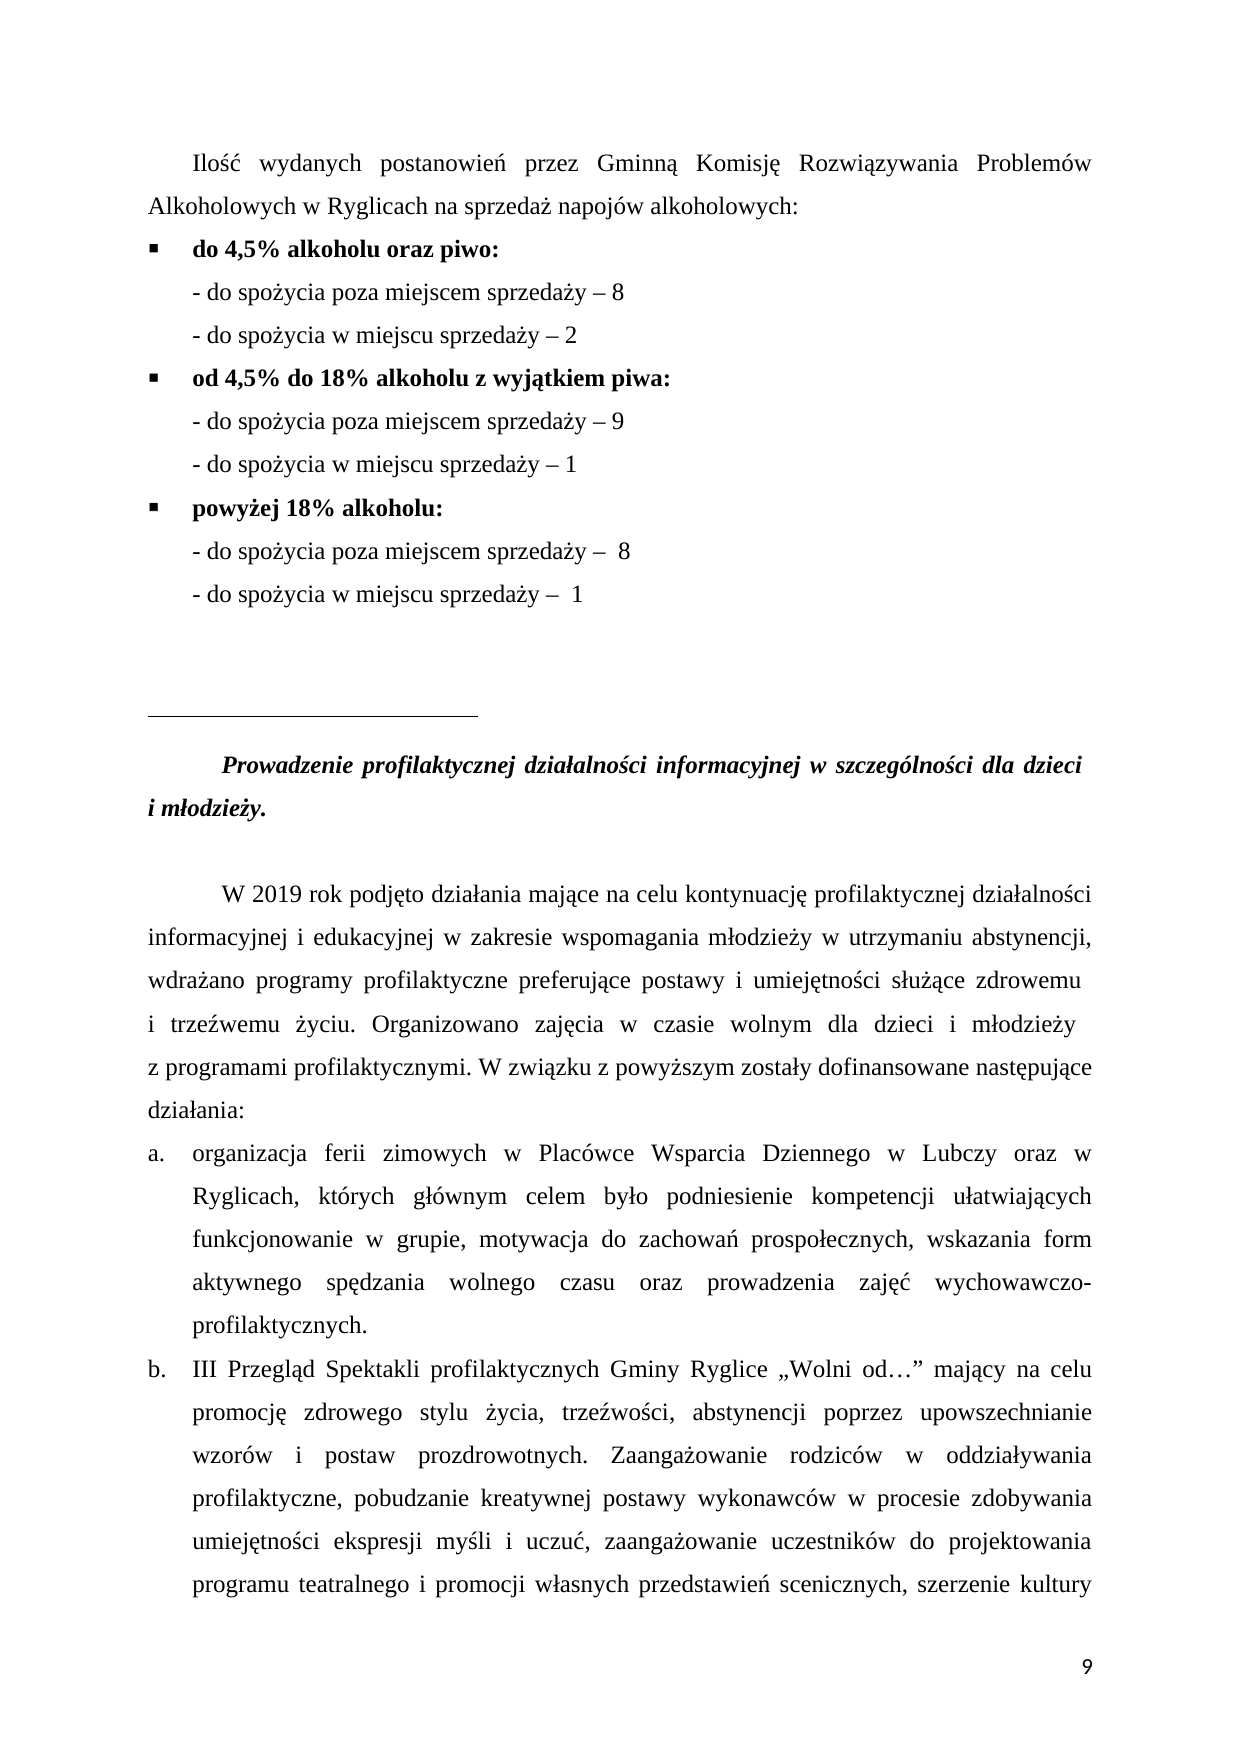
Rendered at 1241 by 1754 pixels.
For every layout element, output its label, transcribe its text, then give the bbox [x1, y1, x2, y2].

list - do spożycia w miejscu sprzedaży – 1 [192, 449, 1093, 478]
list do 4,5% alkoholu oraz piwo: [148, 234, 1093, 263]
list od 4,5% do 18% alkoholu z wyjątkiem piwa: [148, 363, 1093, 392]
list - do spożycia poza miejscem sprzedaży – 8 [192, 277, 1093, 306]
text Prowadzenie profilaktycznej działalności informacyjnej w szczególności dla dzieci i młodzieży. [148, 750, 1093, 822]
list organizacja ferii zimowych w Placówce Wsparcia Dziennego w Lubczy oraz w Ryglicach, których głównym celem było podniesienie kompetencji ułatwiających funkcjonowanie w grupie, motywacja do zachowań prospołecznych, wskazania form aktywnego spędzania wolnego czasu oraz prowadzenia zajęć wychowawczo-profilaktycznych. [148, 1138, 1093, 1339]
text W 2019 rok podjęto działania mające na celu kontynuację profilaktycznej działalności informacyjnej i edukacyjnej w zakresie wspomagania młodzieży w utrzymaniu abstynencji, wdrażano programy profilaktyczne preferujące postawy i umiejętności służące zdrowemu i trzeźwemu życiu. Organizowano zajęcia w czasie wolnym dla dzieci i młodzieży z programami profilaktycznymi. W związku z powyższym zostały dofinansowane następujące działania: [148, 879, 1093, 1124]
list - do spożycia w miejscu sprzedaży – 1 [192, 579, 1093, 608]
list powyżej 18% alkoholu: [148, 493, 1093, 521]
list Ilość wydanych postanowień przez Gminną Komisję Rozwiązywania Problemów Alkoholowych w Ryglicach na sprzedaż napojów alkoholowych: [148, 148, 1093, 219]
list - do spożycia poza miejscem sprzedaży – 9 [192, 406, 1093, 435]
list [148, 1354, 1093, 1598]
list - do spożycia poza miejscem sprzedaży – 8 [192, 536, 1093, 564]
list - do spożycia w miejscu sprzedaży – 2 [192, 320, 1093, 349]
